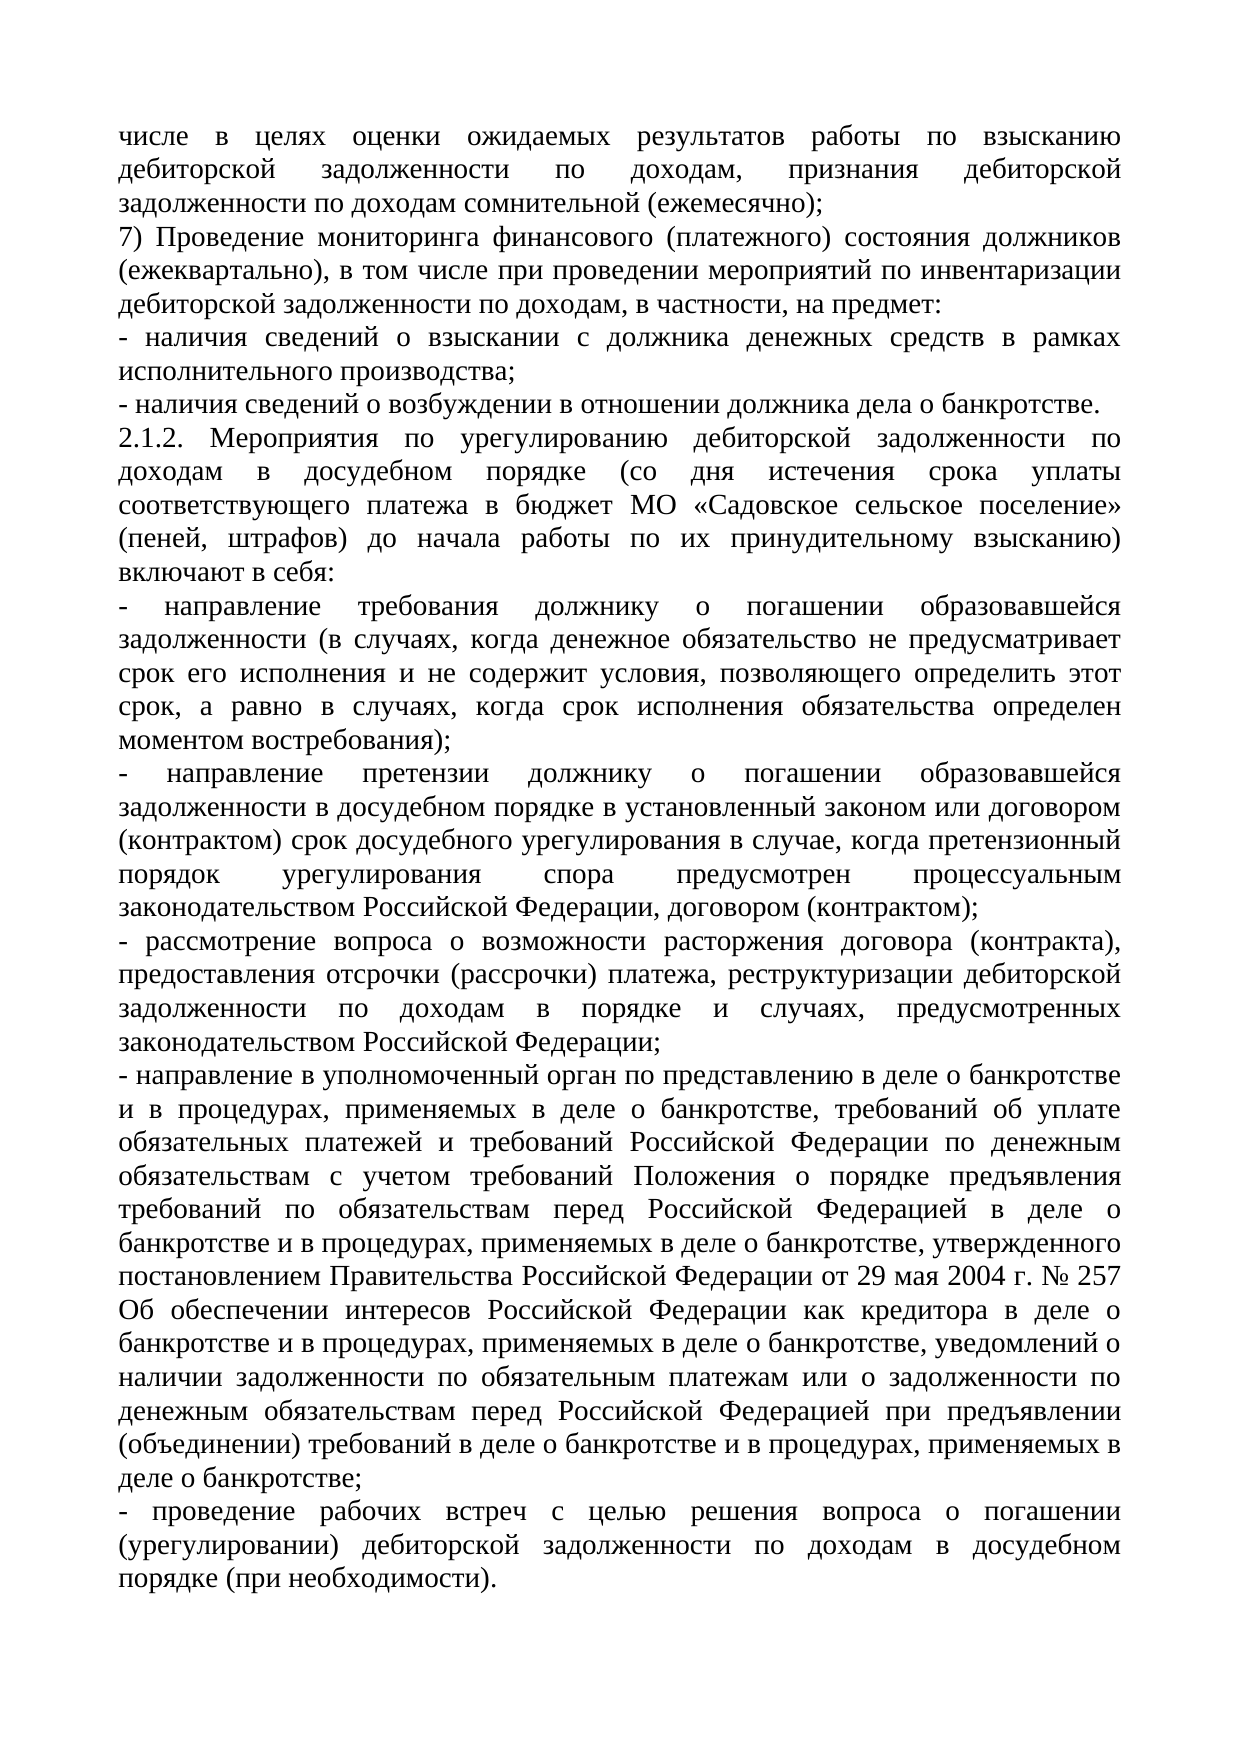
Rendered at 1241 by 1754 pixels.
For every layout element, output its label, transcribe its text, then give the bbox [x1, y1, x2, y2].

text - проведение рабочих встреч с целью решения вопроса о погашении (урегулировании) дебиторской задолженности по доходам в досудебном порядке (при необходимости). [118, 1493, 1122, 1594]
text - наличия сведений о взыскании с должника денежных средств в рамках исполнительного производства; [118, 319, 1122, 386]
text 2.1.2. Мероприятия по урегулированию дебиторской задолженности по доходам в досудебном порядке (со дня истечения срока уплаты соответствующего платежа в бюджет МО «Садовское сельское поселение» (пеней, штрафов) до начала работы по их принудительному взысканию) включают в себя: [118, 420, 1122, 588]
text 7) Проведение мониторинга финансового (платежного) состояния должников (ежеквартально), в том числе при проведении мероприятий по инвентаризации дебиторской задолженности по доходам, в частности, на предмет: [118, 219, 1122, 319]
text - направление требования должнику о погашении образовавшейся задолженности (в случаях, когда денежное обязательство не предусматривает срок его исполнения и не содержит условия, позволяющего определить этот срок, а равно в случаях, когда срок исполнения обязательства определен моментом востребования); [118, 588, 1122, 755]
text - рассмотрение вопроса о возможности расторжения договора (контракта), предоставления отсрочки (рассрочки) платежа, реструктуризации дебиторской задолженности по доходам в порядке и случаях, предусмотренных законодательством Российской Федерации; [118, 923, 1122, 1057]
text - наличия сведений о возбуждении в отношении должника дела о банкротстве. [118, 386, 1122, 420]
text - направление претензии должнику о погашении образовавшейся задолженности в досудебном порядке в установленный законом или договором (контрактом) срок досудебного урегулирования в случае, когда претензионный порядок урегулирования спора предусмотрен процессуальным законодательством Российской Федерации, договором (контрактом); [118, 755, 1122, 923]
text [118, 118, 1122, 219]
text - направление в уполномоченный орган по представлению в деле о банкротстве и в процедурах, применяемых в деле о банкротстве, требований об уплате обязательных платежей и требований Российской Федерации по денежным обязательствам с учетом требований Положения о порядке предъявления требований по обязательствам перед Российской Федерацией в деле о банкротстве и в процедурах, применяемых в деле о банкротстве, утвержденного постановлением Правительства Российской Федерации от 29 мая 2004 г. № 257 Об обеспечении интересов Российской Федерации как кредитора в деле о банкротстве и в процедурах, применяемых в деле о банкротстве, уведомлений о наличии задолженности по обязательным платежам или о задолженности по денежным обязательствам перед Российской Федерацией при предъявлении (объединении) требований в деле о банкротстве и в процедурах, применяемых в деле о банкротстве; [118, 1057, 1122, 1493]
